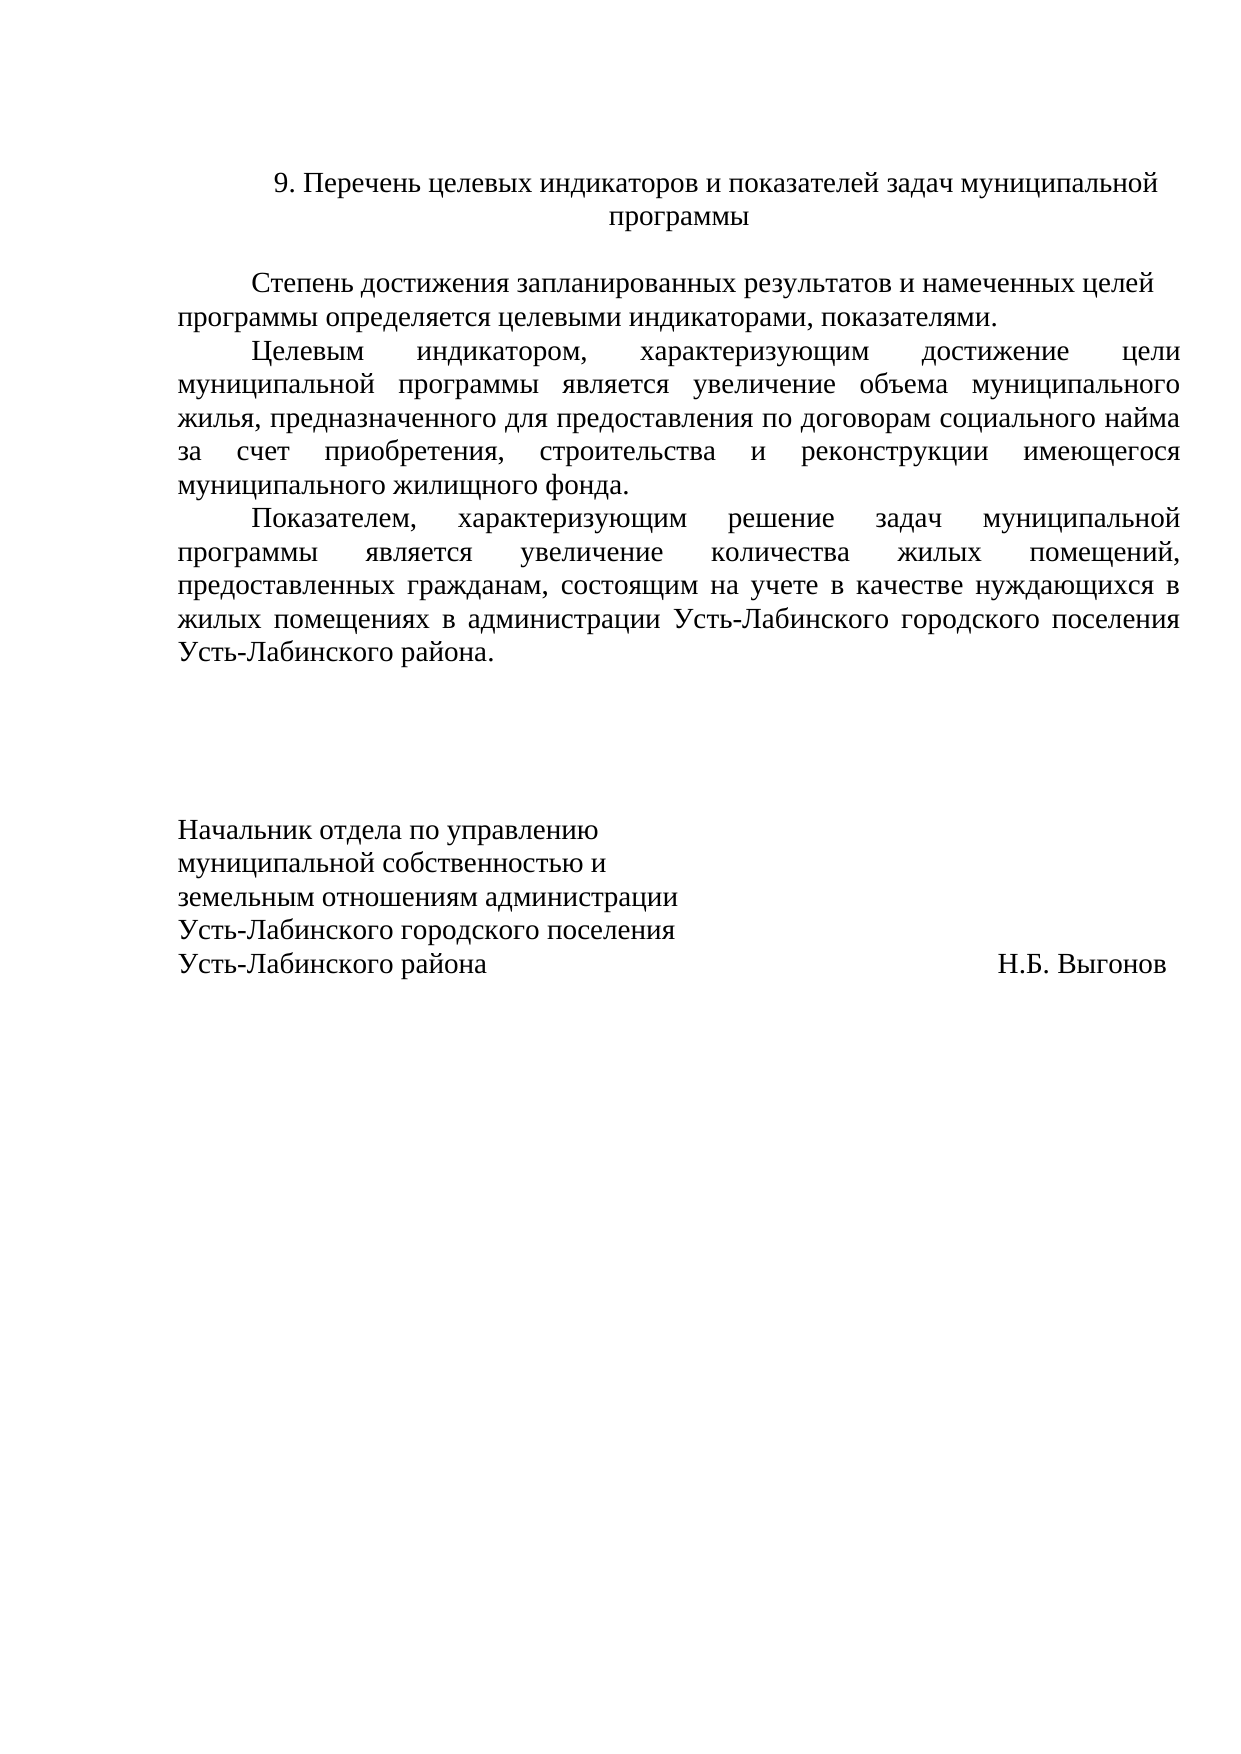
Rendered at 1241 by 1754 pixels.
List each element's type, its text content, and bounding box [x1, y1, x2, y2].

text Начальник отдела по управлению [177, 812, 1181, 845]
text муниципальной собственностью и [177, 845, 1181, 879]
text Усть-Лабинского района Н.Б. Выгонов [177, 946, 1181, 979]
text Усть-Лабинского городского поселения [177, 912, 1181, 946]
text программы определяется целевыми индикаторами, показателями. [177, 299, 1181, 333]
text Целевым индикатором, характеризующим достижение цели муниципальной программы является увеличение объема муниципального жилья, предназначенного для предоставления по договорам социального найма за счет приобретения, строительства и реконструкции имеющегося муниципального жилищного фонда. [177, 333, 1181, 500]
text Показателем, характеризующим решение задач муниципальной программы является увеличение количества жилых помещений, предоставленных гражданам, состоящим на учете в качестве нуждающихся в жилых помещениях в администрации Усть-Лабинского городского поселения Усть-Лабинского района. [177, 500, 1181, 668]
text Степень достижения запланированных результатов и намеченных целей [177, 266, 1181, 299]
text 9. Перечень целевых индикаторов и показателей задач муниципальной программы [177, 165, 1181, 232]
text земельным отношениям администрации [177, 879, 1181, 912]
